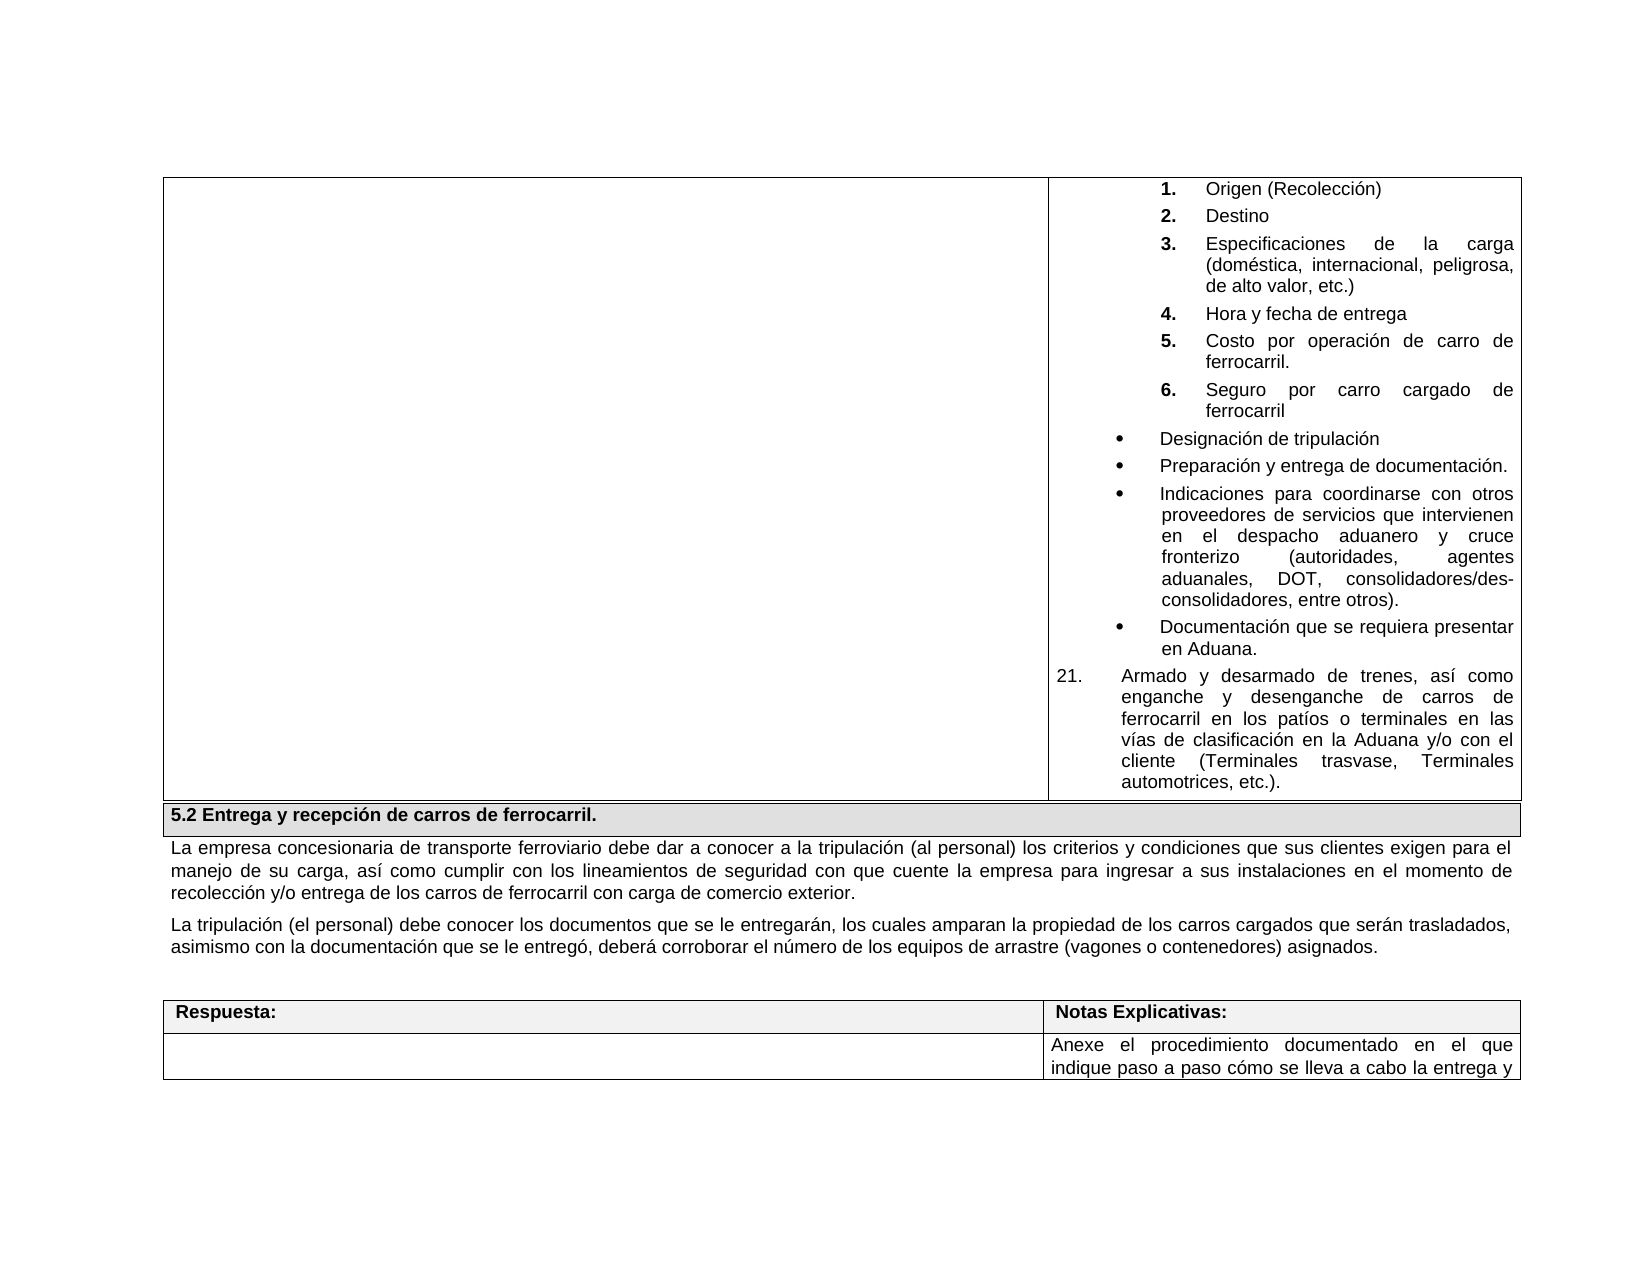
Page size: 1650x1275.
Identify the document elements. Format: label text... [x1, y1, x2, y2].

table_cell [1049, 178, 1521, 799]
table_header Notas Explicativas: [1044, 1001, 1520, 1033]
table_header Respuesta: [164, 1001, 1043, 1033]
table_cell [1044, 1034, 1520, 1079]
table_cell [164, 1034, 1043, 1079]
table_header 5.2 Entrega y recepción de carros de ferrocarril. [164, 804, 1520, 836]
table_cell [164, 178, 1048, 799]
table_cell La empresa concesionaria de transporte ferroviario debe dar a conocer a la tripulación (al personal) los criterios y condiciones que sus clientes exigen para el manejo de su carga, así como cumplir con los lineamientos de seguridad con que cuente la empresa para ingresar a sus instalaciones en el momento de recolección y/o entrega de los carros de ferrocarril con carga de comercio exterior. La tripulación (el personal) debe conocer los documentos que se le entregarán, los cuales amparan la propiedad de los carros cargados que serán trasladados, asimismo con la documentación que se le entregó, deberá corroborar el número de los equipos de arrastre (vagones o contenedores) asignados. [163, 837, 1521, 968]
